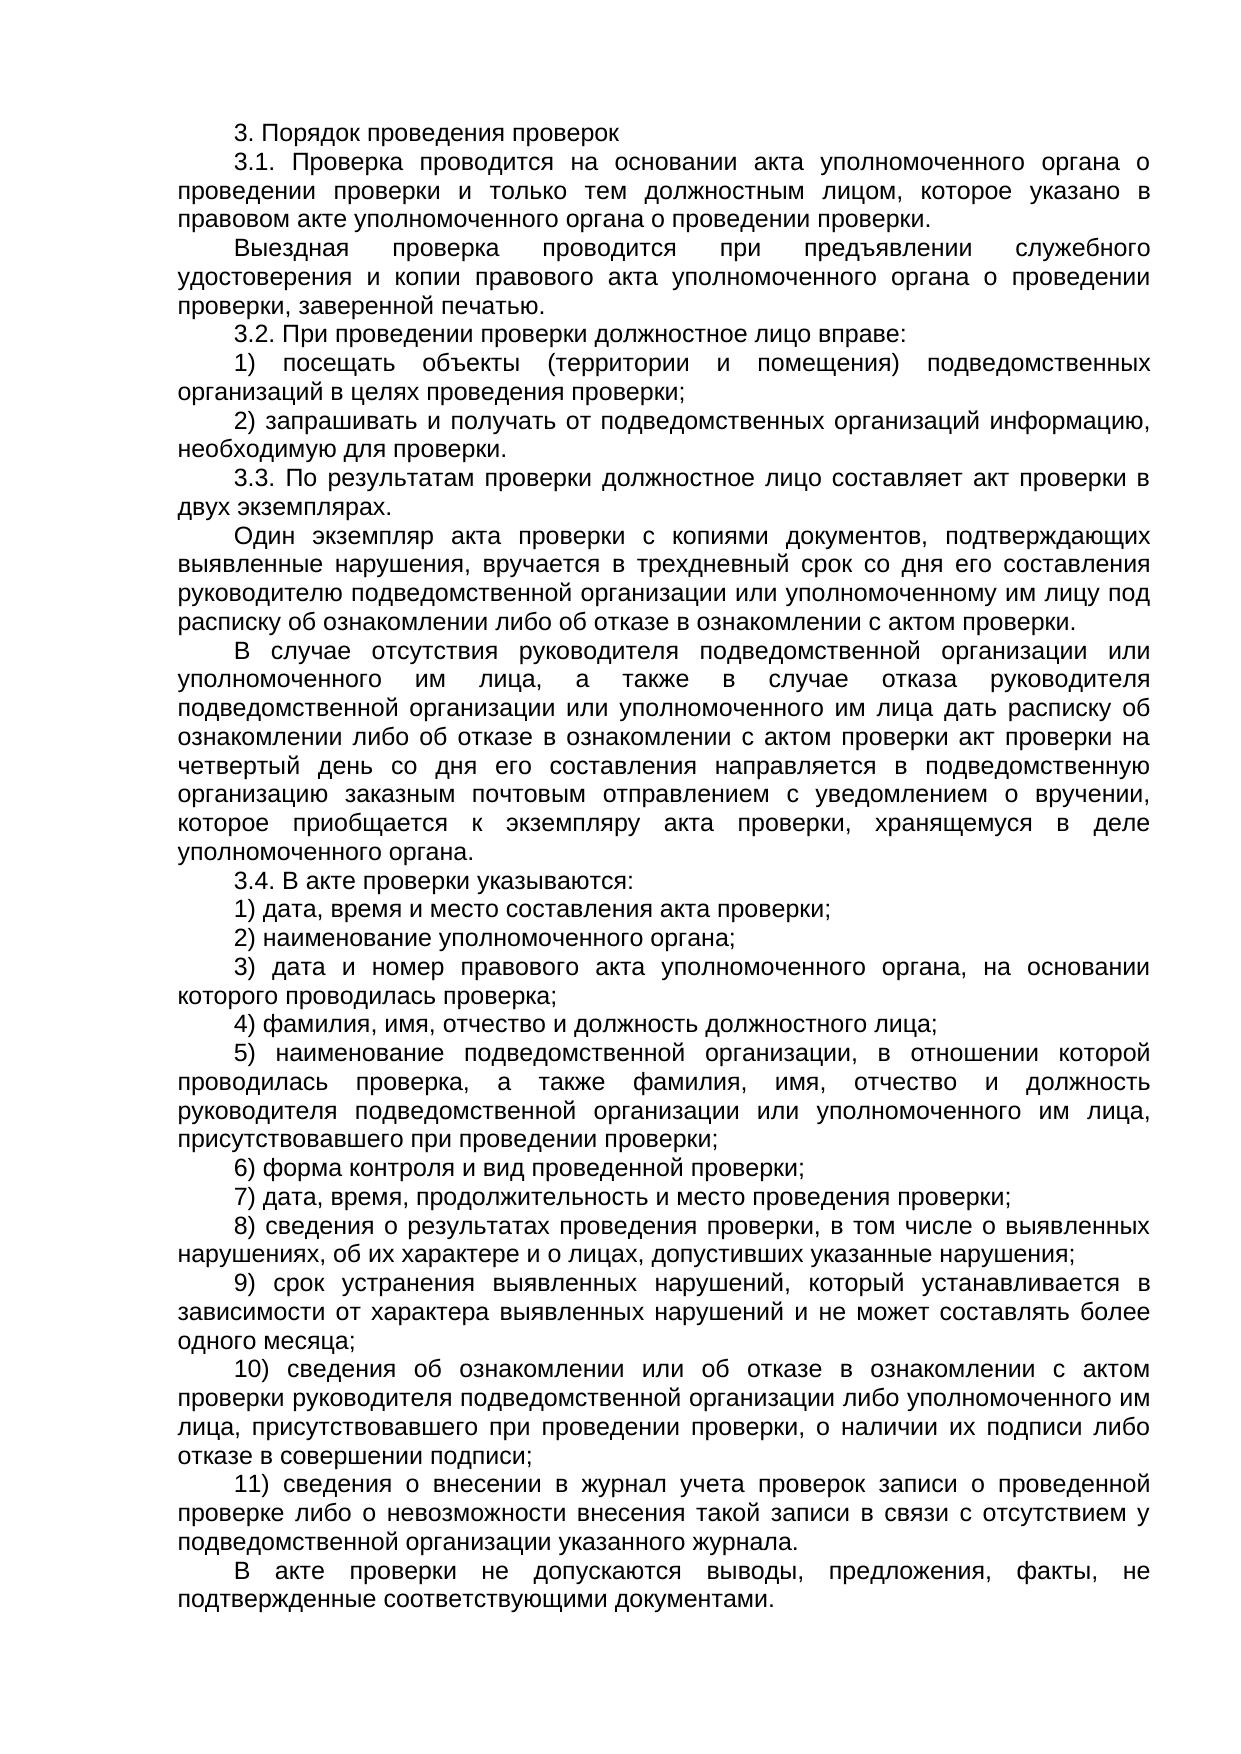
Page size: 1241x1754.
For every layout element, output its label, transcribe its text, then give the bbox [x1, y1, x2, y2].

text 10) сведения об ознакомлении или об отказе в ознакомлении с актом проверки руководителя подведомственной организации либо уполномоченного им лица, присутствовавшего при проведении проверки, о наличии их подписи либо отказе в совершении подписи; [177, 1354, 1152, 1469]
text 1) дата, время и место составления акта проверки; [177, 894, 1152, 923]
text Один экземпляр акта проверки с копиями документов, подтверждающих выявленные нарушения, вручается в трехдневный срок со дня его составления руководителю подведомственной организации или уполномоченному им лицу под расписку об ознакомлении либо об отказе в ознакомлении с актом проверки. [177, 521, 1152, 636]
text 2) наименование уполномоченного органа; [177, 923, 1152, 952]
text 8) сведения о результатах проведения проверки, в том числе о выявленных нарушениях, об их характере и о лицах, допустивших указанные нарушения; [177, 1211, 1152, 1268]
text 3.1. Проверка проводится на основании акта уполномоченного органа о проведении проверки и только тем должностным лицом, которое указано в правовом акте уполномоченного органа о проведении проверки. [177, 147, 1152, 233]
text 5) наименование подведомственной организации, в отношении которой проводилась проверка, а также фамилия, имя, отчество и должность руководителя подведомственной организации или уполномоченного им лица, присутствовавшего при проведении проверки; [177, 1038, 1152, 1153]
text 3.3. По результатам проверки должностное лицо составляет акт проверки в двух экземплярах. [177, 463, 1152, 521]
text Выездная проверка проводится при предъявлении служебного удостоверения и копии правового акта уполномоченного органа о проведении проверки, заверенной печатью. [177, 233, 1152, 319]
text 6) форма контроля и вид проведенной проверки; [177, 1153, 1152, 1182]
text В случае отсутствия руководителя подведомственной организации или уполномоченного им лица, а также в случае отказа руководителя подведомственной организации или уполномоченного им лица дать расписку об ознакомлении либо об отказе в ознакомлении с актом проверки акт проверки на четвертый день со дня его составления направляется в подведомственную организацию заказным почтовым отправлением с уведомлением о вручении, которое приобщается к экземпляру акта проверки, хранящемуся в деле уполномоченного органа. [177, 636, 1152, 866]
text 7) дата, время, продолжительность и место проведения проверки; [177, 1182, 1152, 1211]
text 3.4. В акте проверки указываются: [177, 866, 1152, 894]
text 3.2. При проведении проверки должностное лицо вправе: [177, 319, 1152, 348]
text 1) посещать объекты (территории и помещения) подведомственных организаций в целях проведения проверки; [177, 348, 1152, 406]
text 9) срок устранения выявленных нарушений, который устанавливается в зависимости от характера выявленных нарушений и не может составлять более одного месяца; [177, 1268, 1152, 1354]
text 3. Порядок проведения проверок [177, 118, 1152, 147]
text В акте проверки не допускаются выводы, предложения, факты, не подтвержденные соответствующими документами. [177, 1556, 1152, 1613]
text 3) дата и номер правового акта уполномоченного органа, на основании которого проводилась проверка; [177, 952, 1152, 1009]
text 2) запрашивать и получать от подведомственных организаций информацию, необходимую для проверки. [177, 406, 1152, 463]
text 11) сведения о внесении в журнал учета проверок записи о проведенной проверке либо о невозможности внесения такой записи в связи с отсутствием у подведомственной организации указанного журнала. [177, 1469, 1152, 1556]
text 4) фамилия, имя, отчество и должность должностного лица; [177, 1009, 1152, 1038]
